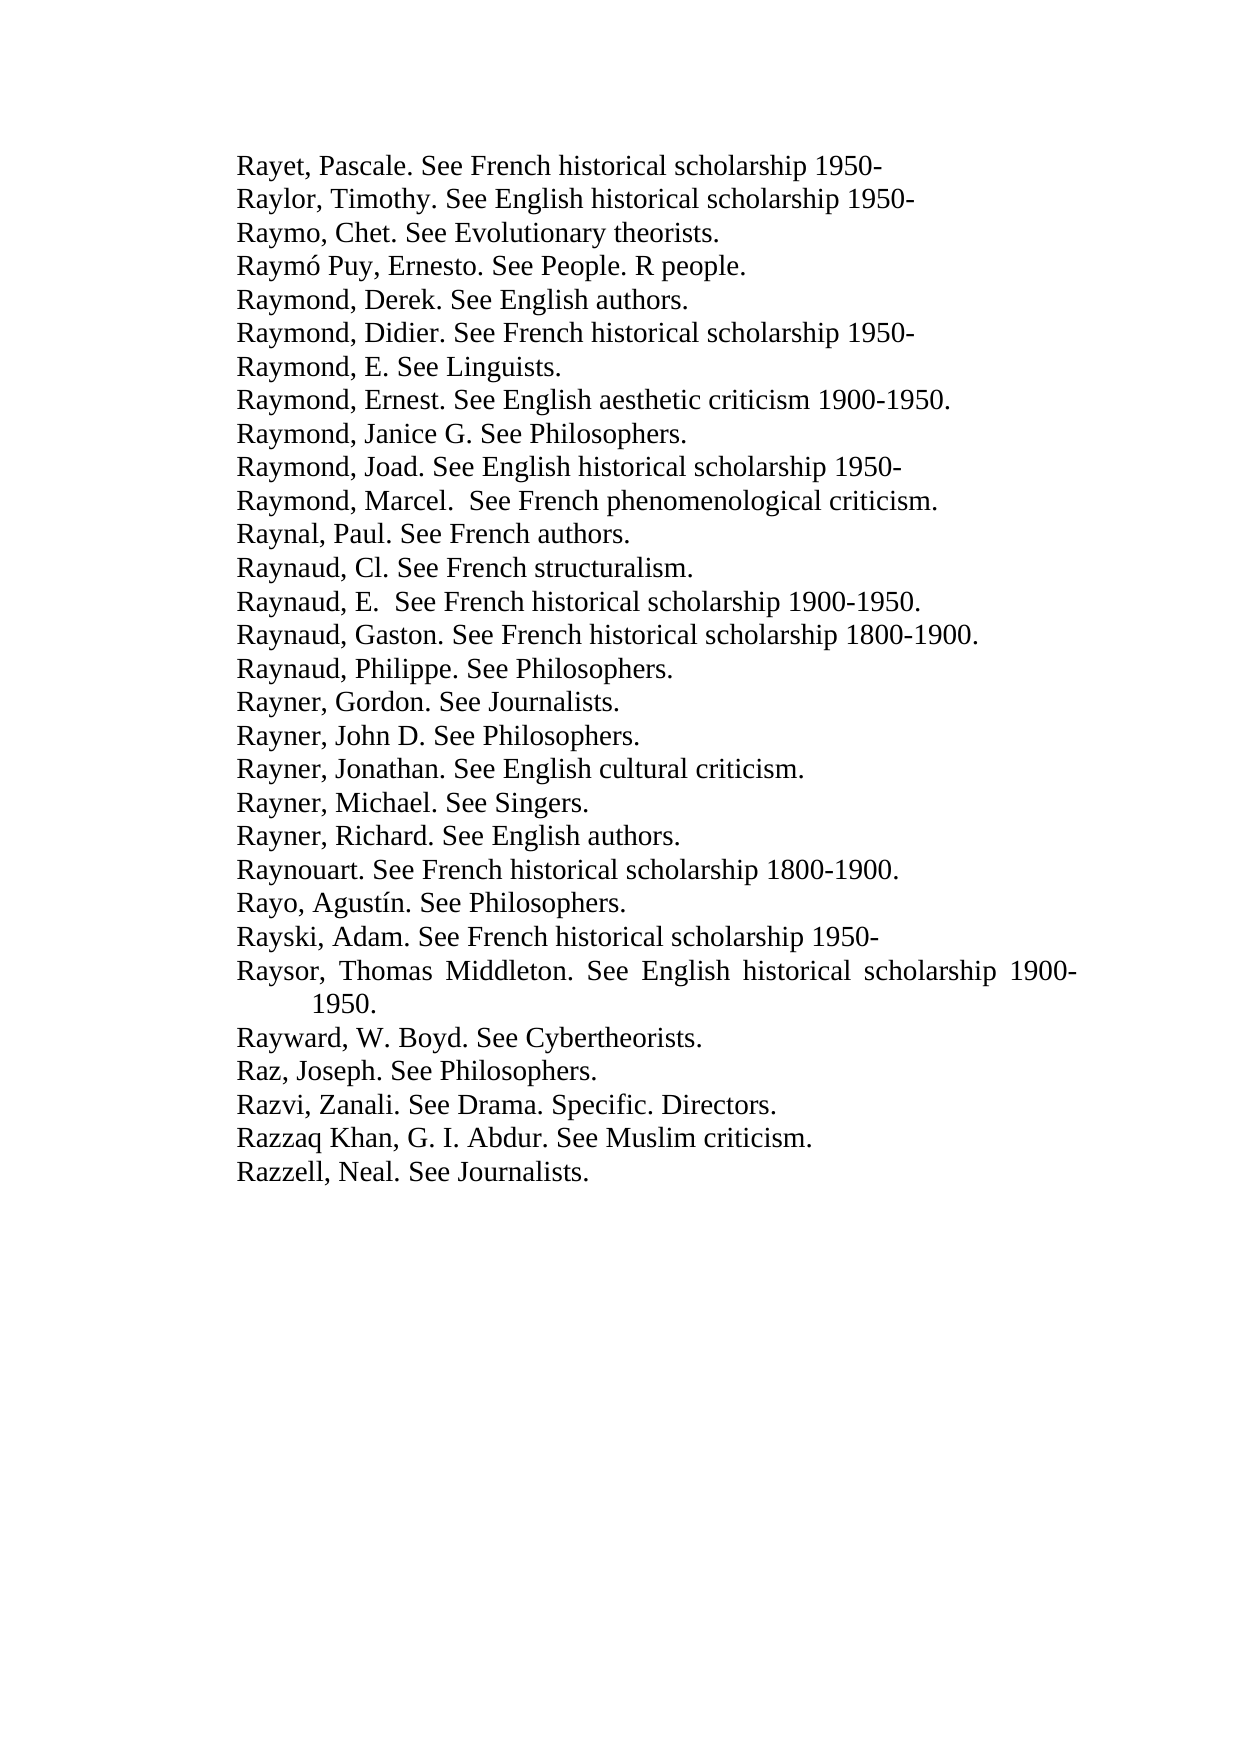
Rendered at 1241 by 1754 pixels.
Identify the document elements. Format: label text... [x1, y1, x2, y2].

text Raylor, Timothy. See English historical scholarship 1950- [236, 181, 1078, 215]
text Rayward, W. Boyd. See Cybertheorists. [236, 1020, 1078, 1053]
text Raynaud, Gaston. See French historical scholarship 1800-1900. [236, 617, 1078, 651]
text Raymond, Janice G. See Philosophers. [236, 416, 1078, 449]
text Rayner, Gordon. See Journalists. [236, 684, 1078, 718]
text Raynaud, Cl. See French structuralism. [236, 550, 1078, 584]
text Raz, Joseph. See Philosophers. [236, 1053, 1078, 1087]
text Raymó Puy, Ernesto. See People. R people. [236, 248, 1078, 282]
text Razvi, Zanali. See Drama. Specific. Directors. [236, 1087, 1078, 1120]
text Rayner, Jonathan. See English cultural criticism. [236, 751, 1078, 785]
text Rayner, John D. See Philosophers. [236, 718, 1078, 751]
text Raymond, Derek. See English authors. [236, 282, 1078, 315]
text Raymond, Didier. See French historical scholarship 1950- [236, 315, 1078, 349]
text Rayski, Adam. See French historical scholarship 1950- [236, 919, 1078, 953]
text Raymond, Marcel. See French phenomenological criticism. [236, 483, 1078, 517]
text Razzell, Neal. See Journalists. [236, 1154, 1078, 1187]
text Raymond, Ernest. See English aesthetic criticism 1900-1950. [236, 382, 1078, 416]
text Raymond, Joad. See English historical scholarship 1950- [236, 449, 1078, 483]
text Raymond, E. See Linguists. [236, 349, 1078, 382]
text Raynouart. See French historical scholarship 1800-1900. [236, 852, 1078, 886]
text Rayner, Richard. See English authors. [236, 818, 1078, 852]
text Rayo, Agustín. See Philosophers. [236, 886, 1078, 919]
text Rayner, Michael. See Singers. [236, 785, 1078, 818]
text Raysor, Thomas Middleton. See English historical scholarship 1900-1950. [236, 953, 1078, 1020]
text Rayet, Pascale. See French historical scholarship 1950- [236, 148, 1078, 181]
text Raymo, Chet. See Evolutionary theorists. [236, 215, 1078, 248]
text Raynaud, Philippe. See Philosophers. [236, 651, 1078, 684]
text Raynal, Paul. See French authors. [236, 517, 1078, 550]
text Razzaq Khan, G. I. Abdur. See Muslim criticism. [236, 1120, 1078, 1154]
text Raynaud, E. See French historical scholarship 1900-1950. [236, 584, 1078, 617]
